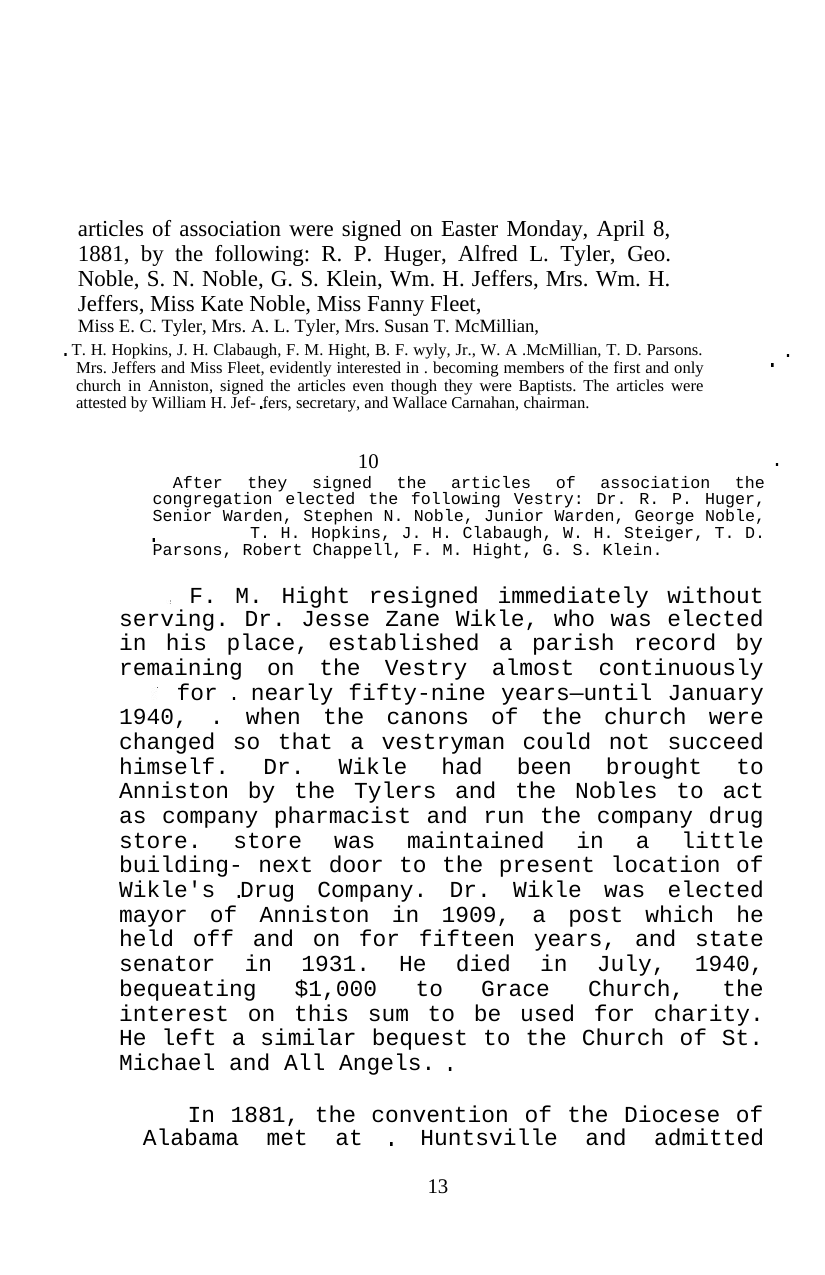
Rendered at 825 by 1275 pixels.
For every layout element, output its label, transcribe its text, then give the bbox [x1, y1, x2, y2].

text F. M. Hight resigned immediately without serving. Dr. Jesse Zane Wikle, who was elected in his place, established a parish record by remaining on the Vestry almost continuously for nearly fifty-nine years—until January 1940, . when the canons of the church were changed so that a vestryman could not succeed himself. Dr. Wikle had been brought to Anniston by the Tylers and the Nobles to act as company pharmacist and run the company drug store. store was maintained in a little building- next door to the present location of Wikle's Drug Company. Dr. Wikle was elected mayor of Anniston in 1909, a post which he held off and on for fifteen years, and state senator in 1931. He died in July, 1940, bequeating $1,000 to Grace Church, the interest on this sum to be used for charity. He left a similar bequest to the Church of St. Michael and All Angels. [119, 583, 764, 1077]
text After they signed the articles of association the congregation elected the following Vestry: Dr. R. P. Huger, Senior Warden, Stephen N. Noble, Junior Warden, George Noble, T. H. Hopkins, J. H. Clabaugh, W. H. Steiger, T. D. Parsons, Robert Chappell, F. M. Hight, G. S. Klein. [152, 475, 765, 561]
text Miss E. C. Tyler, Mrs. A. L. Tyler, Mrs. Susan T. McMillian, [78, 317, 765, 336]
text T. H. Hopkins, J. H. Clabaugh, F. M. Hight, B. F. wyly, Jr., W. A .McMillian, T. D. Parsons. Mrs. Jeffers and Miss Fleet, evidently interested in . becoming members of the first and only church in Anniston, signed the articles even though they were Baptists. The articles were attested by William H. Jef- fers, secretary, and Wallace Carnahan, chairman. [64, 340, 705, 412]
picture [151, 687, 158, 700]
text 10 [76, 449, 660, 473]
